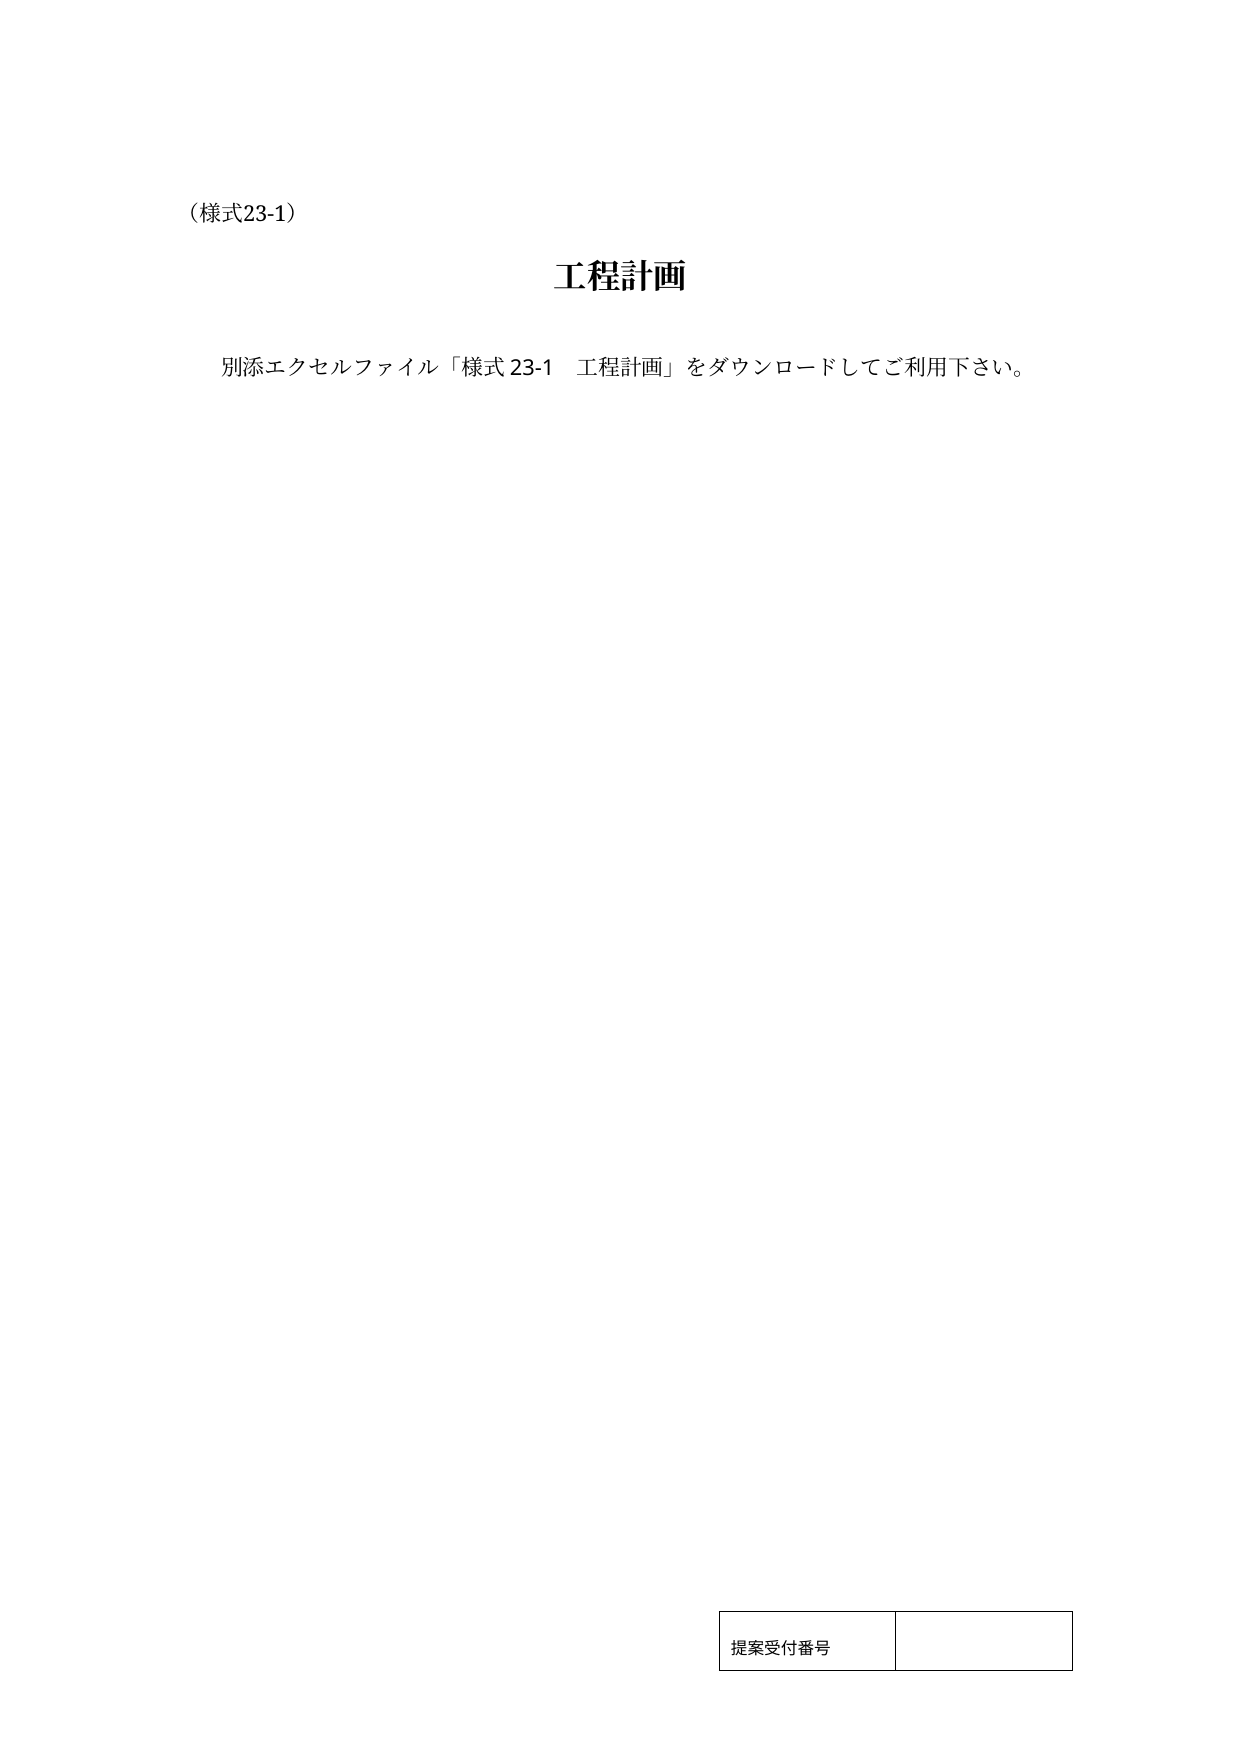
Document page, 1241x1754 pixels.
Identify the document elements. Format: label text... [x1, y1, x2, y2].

subtitle 工程計画 [177, 243, 1063, 304]
text 別添エクセルファイル「様式23-1 工程計画」をダウンロードしてご利用下さい。 [192, 336, 1063, 397]
